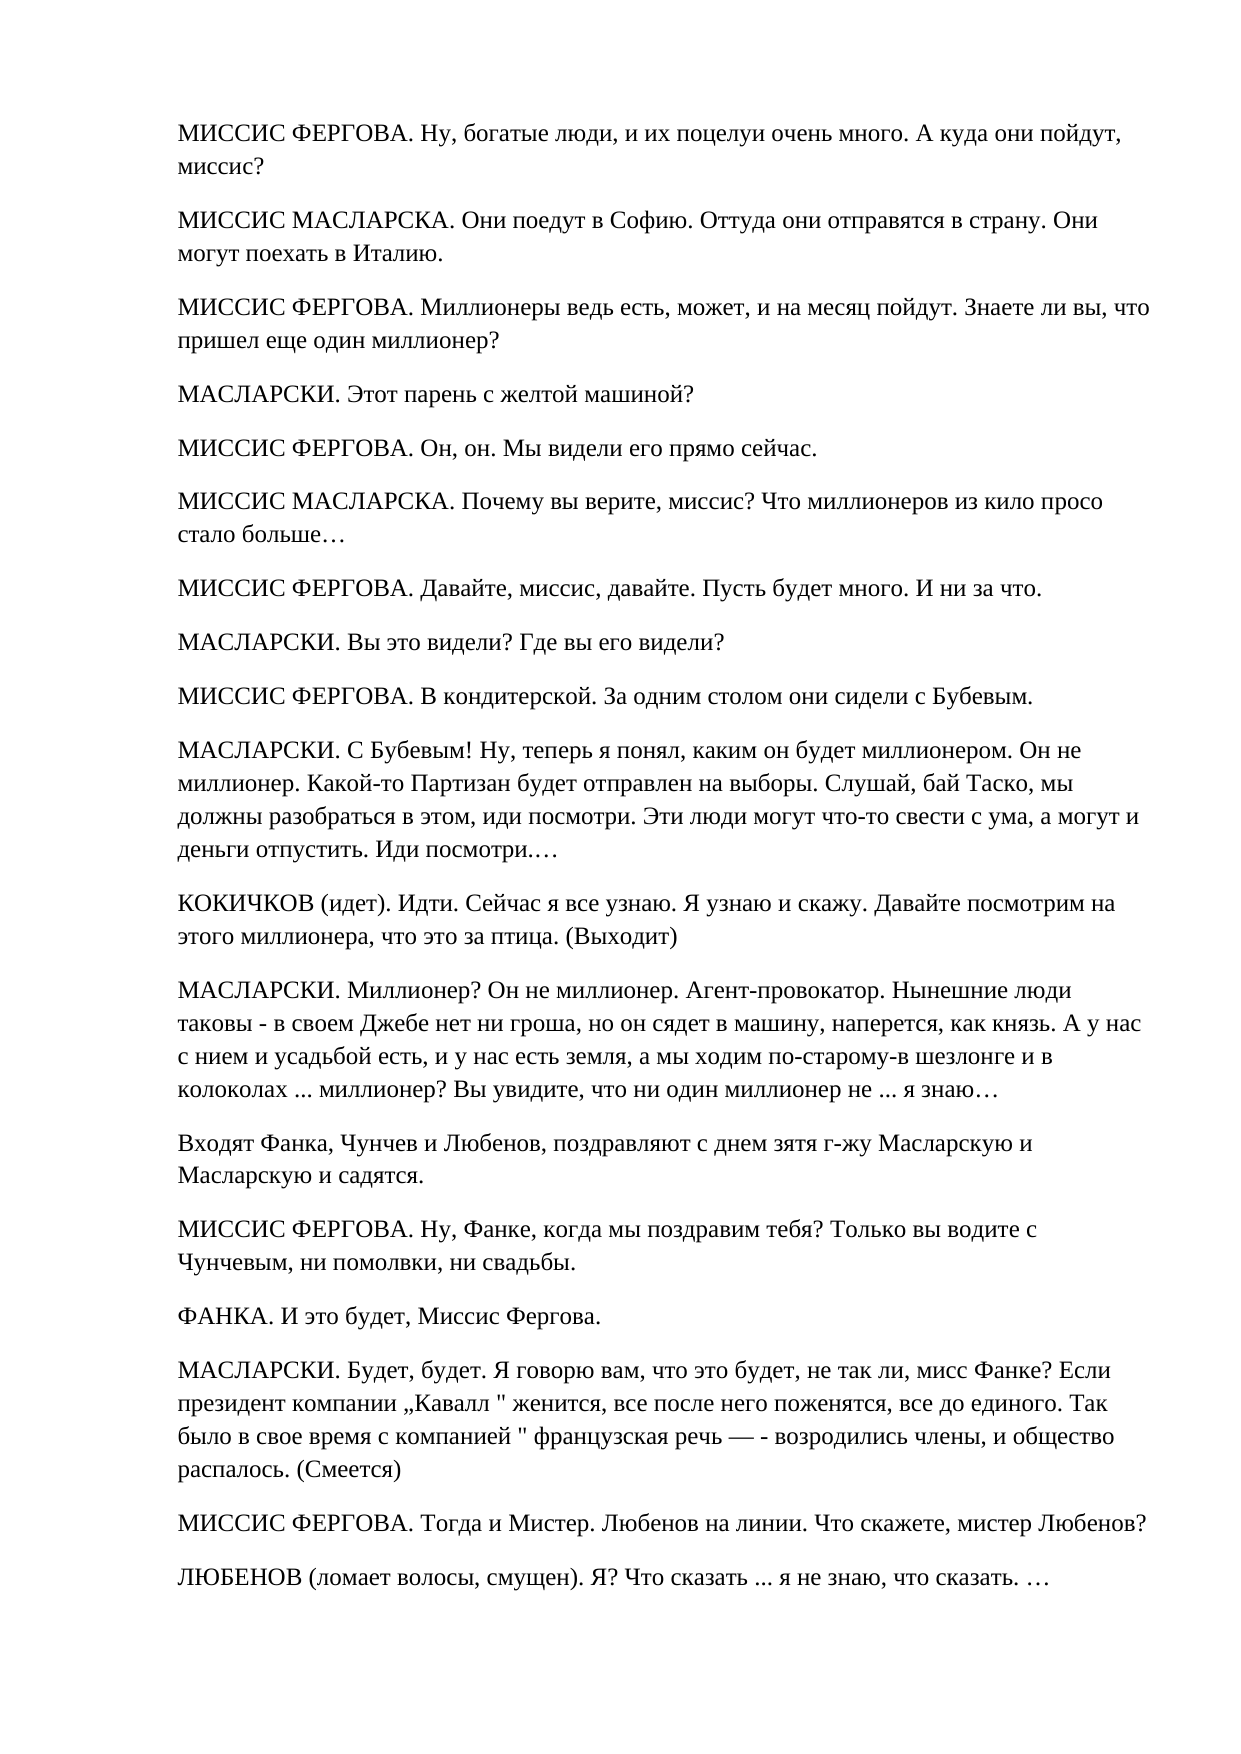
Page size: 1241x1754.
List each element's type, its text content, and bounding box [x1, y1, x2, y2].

text МАСЛАРСКИ. С Бубевым! Ну, теперь я понял, каким он будет миллионером. Он не миллионер. Какой-то Партизан будет отправлен на выборы. Слушай, бай Таско, мы должны разобраться в этом, иди посмотри. Эти люди могут что-то свести с ума, а могут и деньги отпустить. Иди посмотри.… [177, 735, 1152, 863]
text МИССИС МАСЛАРСКА. Они поедут в Софию. Оттуда они отправятся в страну. Они могут поехать в Италию. [177, 205, 1152, 267]
text МАСЛАРСКИ. Вы это видели? Где вы его видели? [177, 627, 1152, 656]
text МИССИС ФЕРГОВА. Тогда и Мистер. Любенов на линии. Что скажете, мистер Любенов? [177, 1508, 1152, 1537]
text МИССИС ФЕРГОВА. Ну, Фанке, когда мы поздравим тебя? Только вы водите с Чунчевым, ни помолвки, ни свадьбы. [177, 1214, 1152, 1276]
text МИССИС МАСЛАРСКА. Почему вы верите, миссис? Что миллионеров из кило просо стало больше… [177, 486, 1152, 548]
text ФАНКА. И это будет, Миссис Фергова. [177, 1301, 1152, 1330]
text Входят Фанка, Чунчев и Любенов, поздравляют с днем зятя г-жу Масларскую и Масларскую и садятся. [177, 1128, 1152, 1189]
text МАСЛАРСКИ. Будет, будет. Я говорю вам, что это будет, не так ли, мисс Фанке? Если президент компании „Кавалл " женится, все после него поженятся, все до единого. Так было в свое время с компанией " французская речь — - возродились члены, и общество распалось. (Смеется) [177, 1355, 1152, 1483]
text МИССИС ФЕРГОВА. Ну, богатые люди, и их поцелуи очень много. А куда они пойдут, миссис? [177, 118, 1152, 180]
text МИССИС ФЕРГОВА. Он, он. Мы видели его прямо сейчас. [177, 433, 1152, 461]
text МАСЛАРСКИ. Миллионер? Он не миллионер. Агент-провокатор. Нынешние люди таковы - в своем Джебе нет ни гроша, но он сядет в машину, наперется, как князь. А у нас с нием и усадьбой есть, и у нас есть земля, а мы ходим по-старому-в шезлонге и в колоколах ... миллионер? Вы увидите, что ни один миллионер не ... я знаю… [177, 975, 1152, 1102]
text МИССИС ФЕРГОВА. В кондитерской. За одним столом они сидели с Бубевым. [177, 681, 1152, 710]
text МИССИС ФЕРГОВА. Миллионеры ведь есть, может, и на месяц пойдут. Знаете ли вы, что пришел еще один миллионер? [177, 292, 1152, 354]
text МИССИС ФЕРГОВА. Давайте, миссис, давайте. Пусть будет много. И ни за что. [177, 573, 1152, 602]
text МАСЛАРСКИ. Этот парень с желтой машиной? [177, 379, 1152, 407]
text КОКИЧКОВ (идет). Идти. Сейчас я все узнаю. Я узнаю и скажу. Давайте посмотрим на этого миллионера, что это за птица. (Выходит) [177, 888, 1152, 949]
text ЛЮБЕНОВ (ломает волосы, смущен). Я? Что сказать ... я не знаю, что сказать. … [177, 1562, 1152, 1591]
